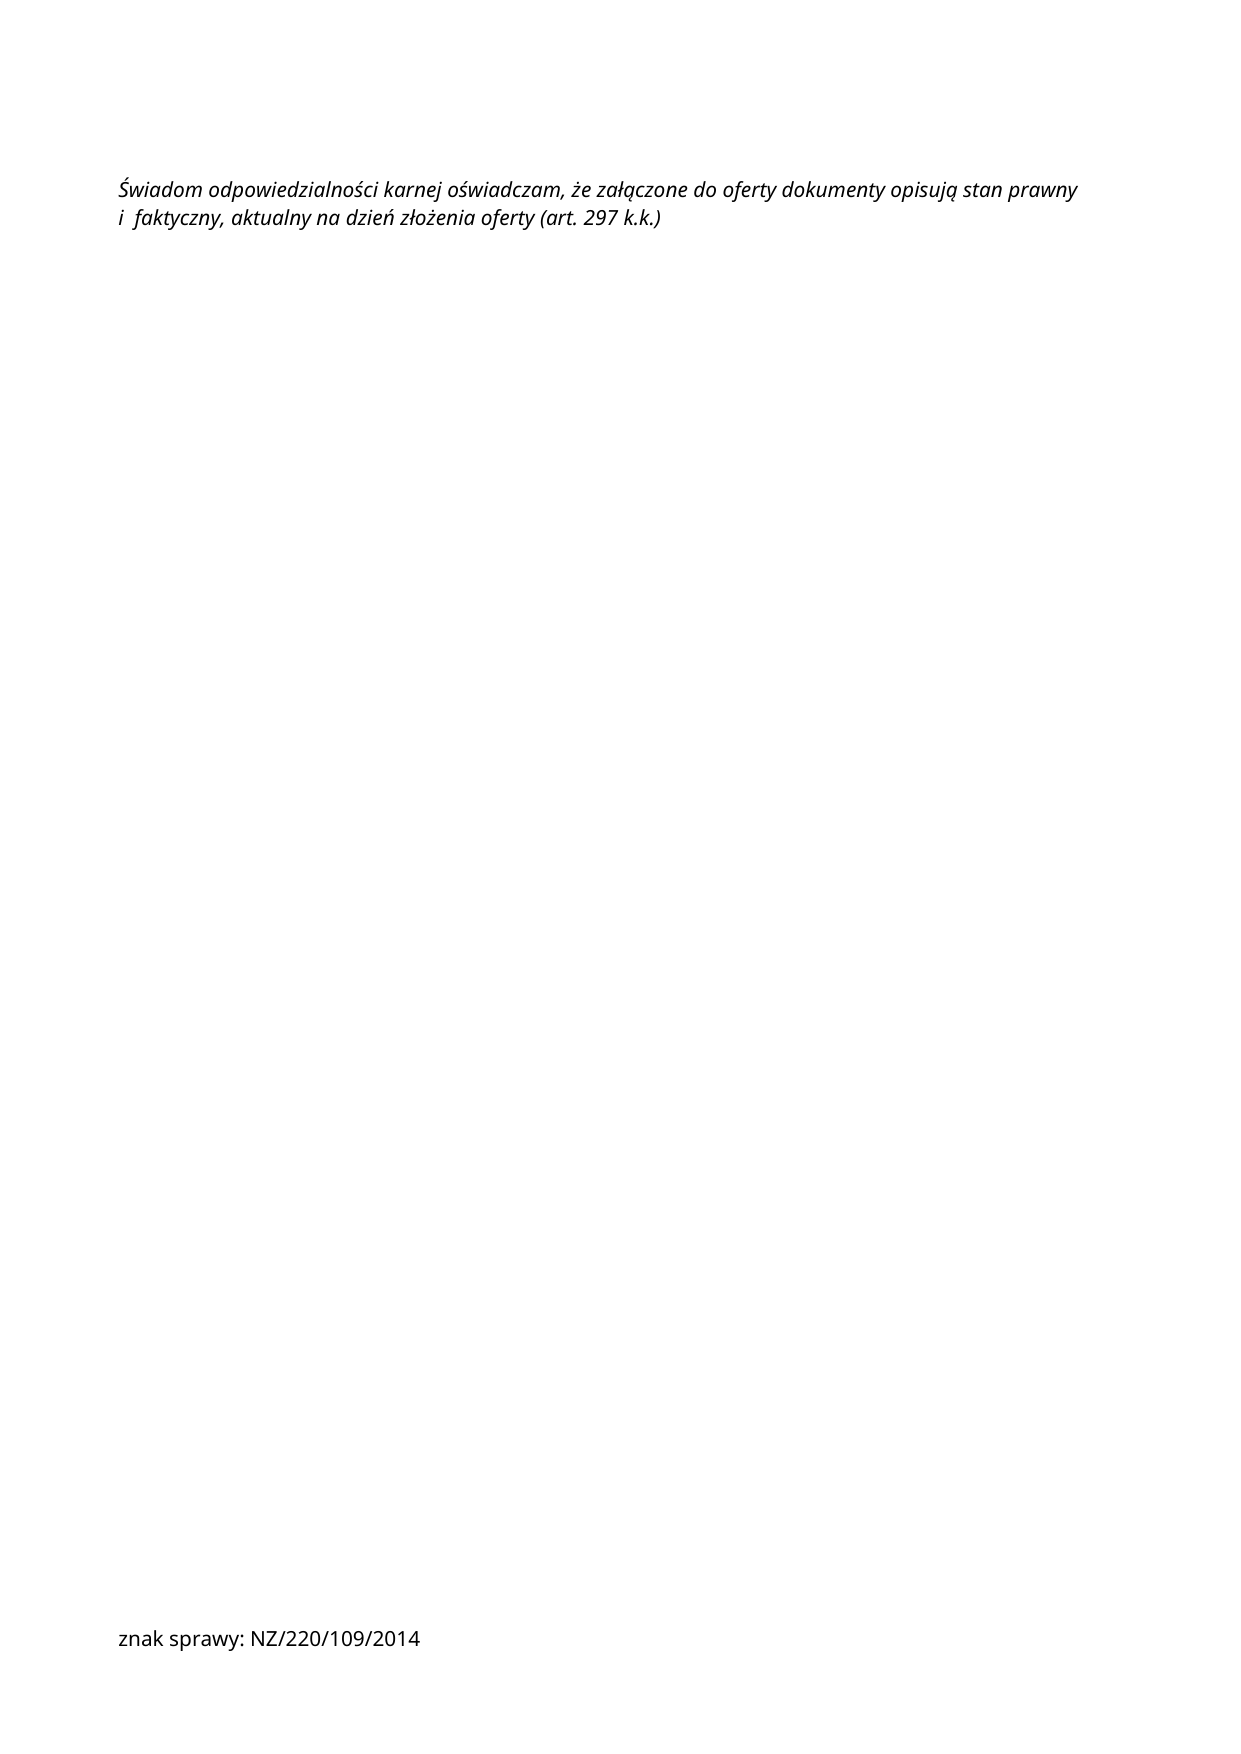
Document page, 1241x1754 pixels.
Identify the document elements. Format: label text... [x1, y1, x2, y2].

text Świadom odpowiedzialności karnej oświadczam, że załączone do oferty dokumenty opisują stan prawny [118, 175, 1122, 203]
text i faktyczny, aktualny na dzień złożenia oferty (art. 297 k.k.) [118, 203, 1122, 232]
